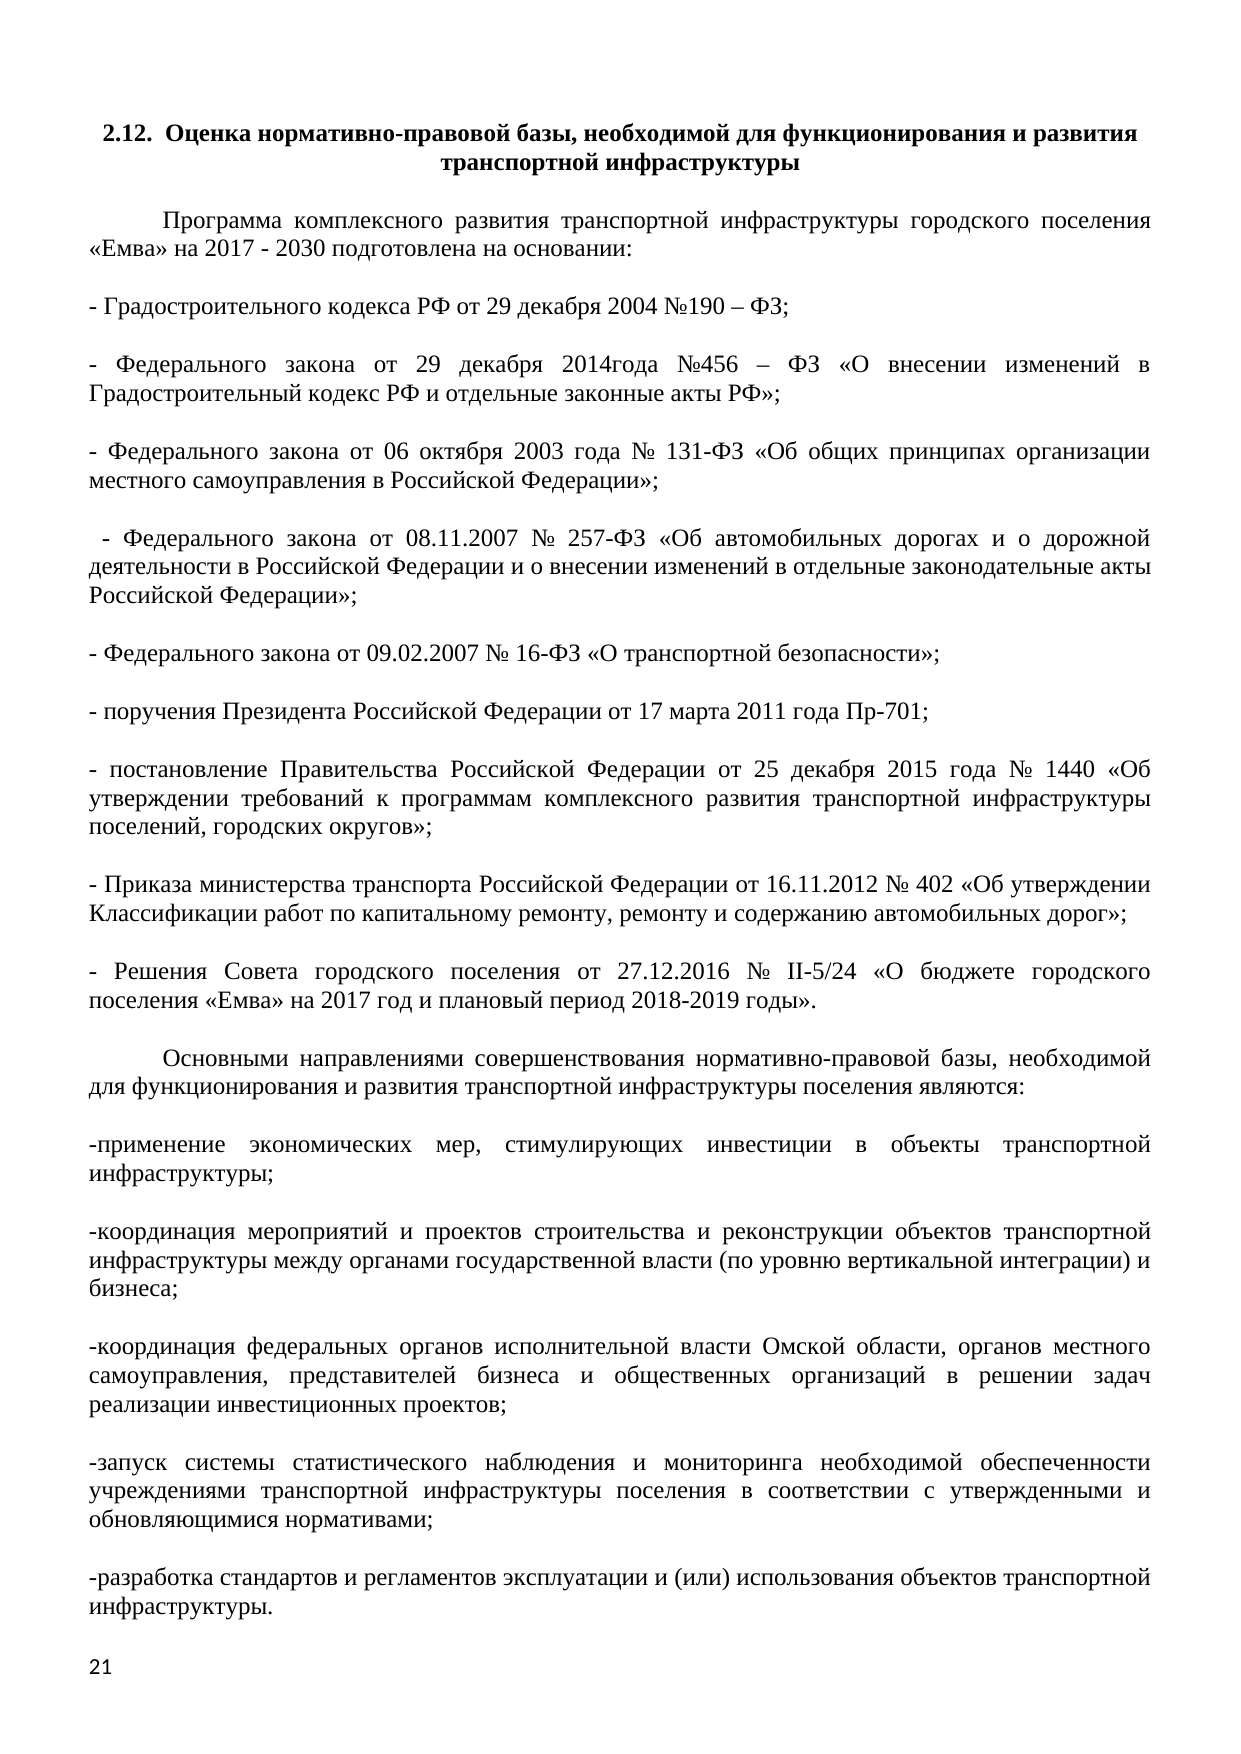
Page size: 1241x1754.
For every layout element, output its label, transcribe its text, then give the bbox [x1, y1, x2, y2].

text 2.12. Оценка нормативно-правовой базы, необходимой для функционирования и развития транспортной инфраструктуры [89, 118, 1152, 176]
text - Федерального закона от 09.02.2007 № 16-ФЗ «О транспортной безопасности»; [89, 638, 1152, 667]
text -координация федеральных органов исполнительной власти Омской области, органов местного самоуправления, представителей бизнеса и общественных организаций в решении задач реализации инвестиционных проектов; [89, 1331, 1152, 1418]
text -координация мероприятий и проектов строительства и реконструкции объектов транспортной инфраструктуры между органами государственной власти (по уровню вертикальной интеграции) и бизнеса; [89, 1216, 1152, 1302]
text - Решения Совета городского поселения от 27.12.2016 № II-5/24 «О бюджете городского поселения «Емва» на 2017 год и плановый период 2018-2019 годы». [89, 956, 1152, 1013]
text - поручения Президента Российской Федерации от 17 марта 2011 года Пр-701; [89, 696, 1152, 725]
text - постановление Правительства Российской Федерации от 25 декабря 2015 года № 1440 «Об утверждении требований к программам комплексного развития транспортной инфраструктуры поселений, городских округов»; [89, 754, 1152, 840]
text -применение экономических мер, стимулирующих инвестиции в объекты транспортной инфраструктуры; [89, 1129, 1152, 1187]
text - Федерального закона от 06 октября 2003 года № 131-ФЗ «Об общих принципах организации местного самоуправления в Российской Федерации»; [89, 436, 1152, 493]
text - Градостроительного кодекса РФ от 29 декабря 2004 №190 – ФЗ; [89, 291, 1152, 320]
text - Федерального закона от 08.11.2007 № 257-ФЗ «Об автомобильных дорогах и о дорожной деятельности в Российской Федерации и о внесении изменений в отдельные законодательные акты Российской Федерации»; [89, 523, 1152, 609]
text - Приказа министерства транспорта Российской Федерации от 16.11.2012 № 402 «Об утверждении Классификации работ по капитальному ремонту, ремонту и содержанию автомобильных дорог»; [89, 869, 1152, 927]
text Программа комплексного развития транспортной инфраструктуры городского поселения «Емва» на 2017 - 2030 подготовлена на основании: [89, 205, 1152, 262]
text - Федерального закона от 29 декабря 2014года №456 – ФЗ «О внесении изменений в Градостроительный кодекс РФ и отдельные законные акты РФ»; [89, 349, 1152, 407]
text -запуск системы статистического наблюдения и мониторинга необходимой обеспеченности учреждениями транспортной инфраструктуры поселения в соответствии с утвержденными и обновляющимися нормативами; [89, 1447, 1152, 1533]
text -разработка стандартов и регламентов эксплуатации и (или) использования объектов транспортной инфраструктуры. [89, 1562, 1152, 1620]
text Основными направлениями совершенствования нормативно-правовой базы, необходимой для функционирования и развития транспортной инфраструктуры поселения являются: [89, 1043, 1152, 1100]
